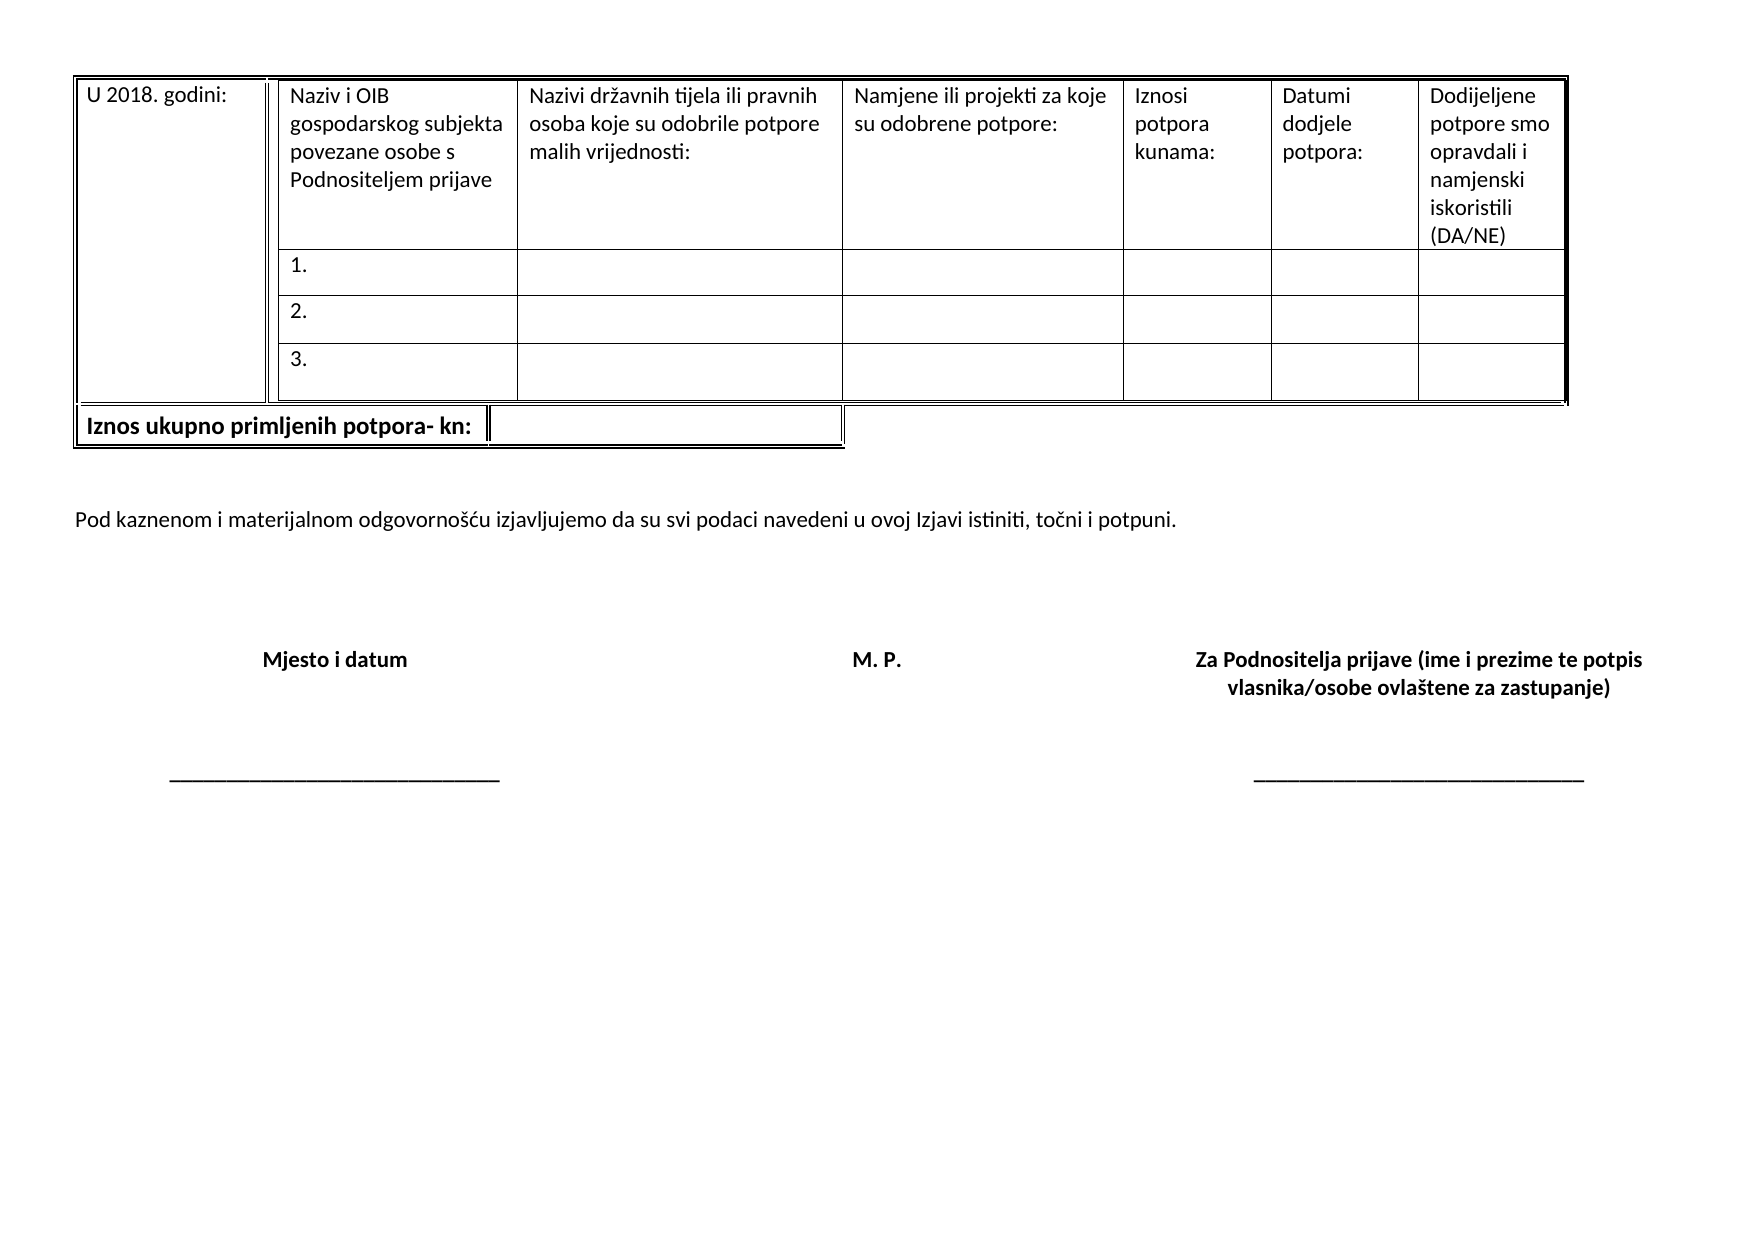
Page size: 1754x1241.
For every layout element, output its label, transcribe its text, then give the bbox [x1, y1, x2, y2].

table_cell [1124, 250, 1271, 295]
table_cell [518, 296, 842, 343]
table_cell [518, 344, 842, 400]
table_cell U 2018. godini: [75, 77, 267, 401]
table_cell [279, 81, 517, 249]
table_cell [1272, 81, 1418, 249]
text Pod kaznenom i materijalnom odgovornošću izjavljujemo da su svi podaci navedeni u ovoj Izjavi istiniti, točni i potpuni. [75, 505, 1679, 533]
table_header Mjesto i datum _____________________________ [64, 617, 606, 785]
table_cell [1419, 296, 1564, 343]
table_cell [1419, 81, 1564, 249]
table_cell [489, 403, 843, 444]
table_cell [1419, 344, 1564, 400]
table_cell [1272, 250, 1418, 295]
table_cell [1124, 296, 1271, 343]
table_cell [279, 250, 517, 295]
table_cell [1272, 344, 1418, 400]
table_cell [267, 79, 278, 401]
table_cell [1272, 296, 1418, 343]
table_cell [1124, 81, 1271, 249]
table_cell [843, 81, 1123, 249]
table_cell [1124, 344, 1271, 400]
table_header Za Podnositelja prijave (ime i prezime te potpis vlasnika/osobe ovlaštene za zastupanje) _____________________________ [1148, 617, 1690, 785]
table_cell [1419, 250, 1564, 295]
table_cell [843, 296, 1123, 343]
table_cell [279, 344, 517, 400]
table_cell [279, 296, 517, 343]
table_cell Iznos ukupno primljenih potpora- kn: [75, 401, 488, 444]
table_header M. P. [606, 617, 1148, 785]
table_cell [518, 81, 842, 249]
table_cell [843, 344, 1123, 400]
table_cell [518, 250, 842, 295]
table_cell [843, 250, 1123, 295]
